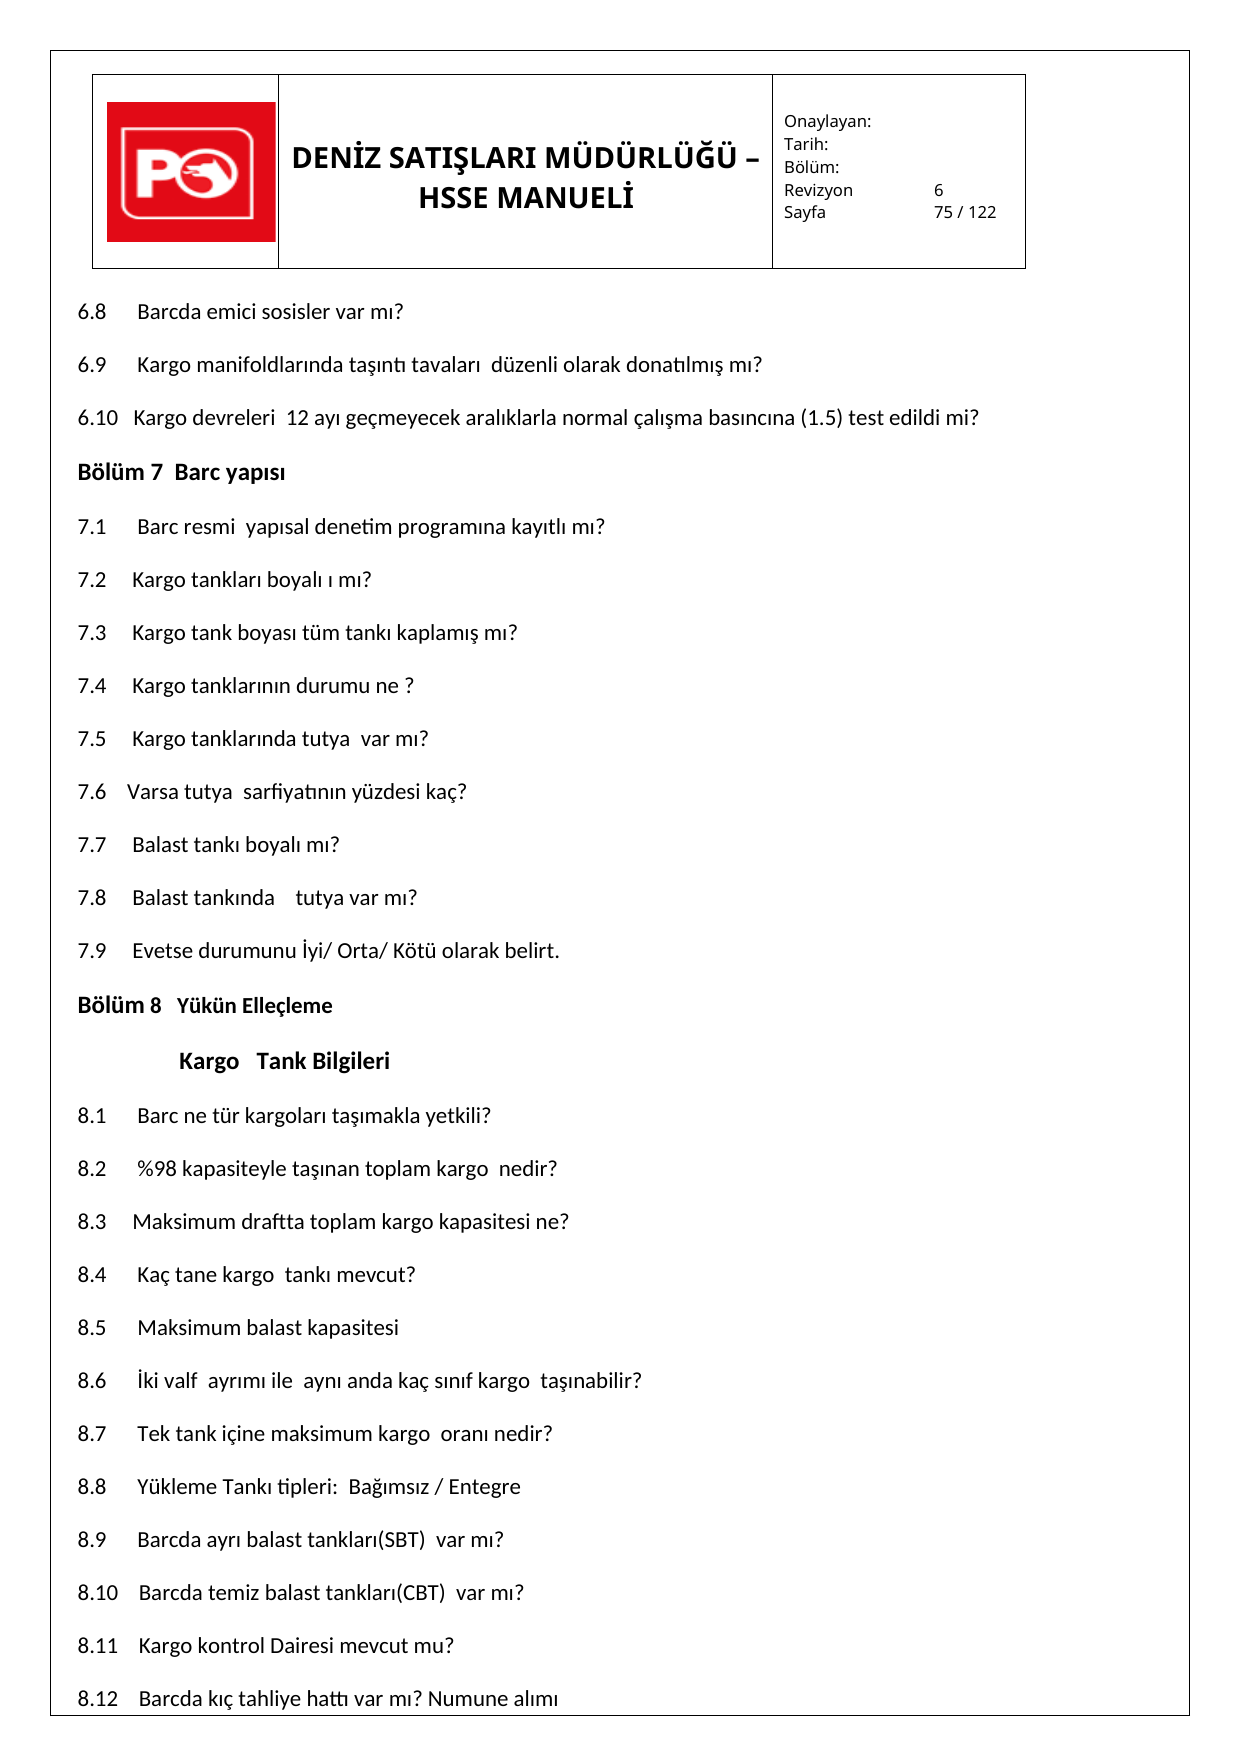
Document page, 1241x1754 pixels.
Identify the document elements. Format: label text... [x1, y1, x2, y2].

text Bölüm 8 Yükün Elleçleme [77, 989, 1126, 1020]
text 8.10 Barcda temiz balast tankları(CBT) var mı? [77, 1578, 1126, 1606]
text 6.8 Barcda emici sosisler var mı? [77, 297, 1126, 325]
text 8.8 Yükleme Tankı tipleri: Bağımsız / Entegre [77, 1472, 1126, 1500]
text 7.2 Kargo tankları boyalı ı mı? [77, 565, 1126, 593]
text 7.3 Kargo tank boyası tüm tankı kaplamış mı? [77, 618, 1126, 646]
text 8.6 İki valf ayrımı ile aynı anda kaç sınıf kargo taşınabilir? [77, 1366, 1126, 1394]
text Bölüm 7 Barc yapısı [77, 456, 1126, 487]
text 7.6 Varsa tutya sarfiyatının yüzdesi kaç? [77, 777, 1126, 805]
text 6.10 Kargo devreleri 12 ayı geçmeyecek aralıklarla normal çalışma basıncına (1.5) test edildi mi? [77, 403, 1126, 431]
text 8.11 Kargo kontrol Dairesi mevcut mu? [77, 1631, 1126, 1659]
text 7.7 Balast tankı boyalı mı? [77, 830, 1126, 858]
text 7.9 Evetse durumunu İyi/ Orta/ Kötü olarak belirt. [77, 936, 1126, 964]
text 7.1 Barc resmi yapısal denetim programına kayıtlı mı? [77, 512, 1126, 540]
text 8.3 Maksimum draftta toplam kargo kapasitesi ne? [77, 1207, 1126, 1235]
text 8.2 %98 kapasiteyle taşınan toplam kargo nedir? [77, 1154, 1126, 1182]
text 7.5 Kargo tanklarında tutya var mı? [77, 724, 1126, 752]
text 8.5 Maksimum balast kapasitesi [77, 1313, 1126, 1341]
text 8.4 Kaç tane kargo tankı mevcut? [77, 1260, 1126, 1288]
picture [107, 102, 276, 242]
text 8.12 Barcda kıç tahliye hattı var mı? Numune alımı [77, 1684, 1126, 1712]
text 8.9 Barcda ayrı balast tankları(SBT) var mı? [77, 1525, 1126, 1553]
text 7.4 Kargo tanklarının durumu ne ? [77, 671, 1126, 699]
text 7.8 Balast tankında tutya var mı? [77, 883, 1126, 911]
text Kargo Tank Bilgileri [77, 1045, 1126, 1076]
text 8.1 Barc ne tür kargoları taşımakla yetkili? [77, 1101, 1126, 1129]
text 8.7 Tek tank içine maksimum kargo oranı nedir? [77, 1419, 1126, 1447]
text 6.9 Kargo manifoldlarında taşıntı tavaları düzenli olarak donatılmış mı? [77, 350, 1126, 378]
